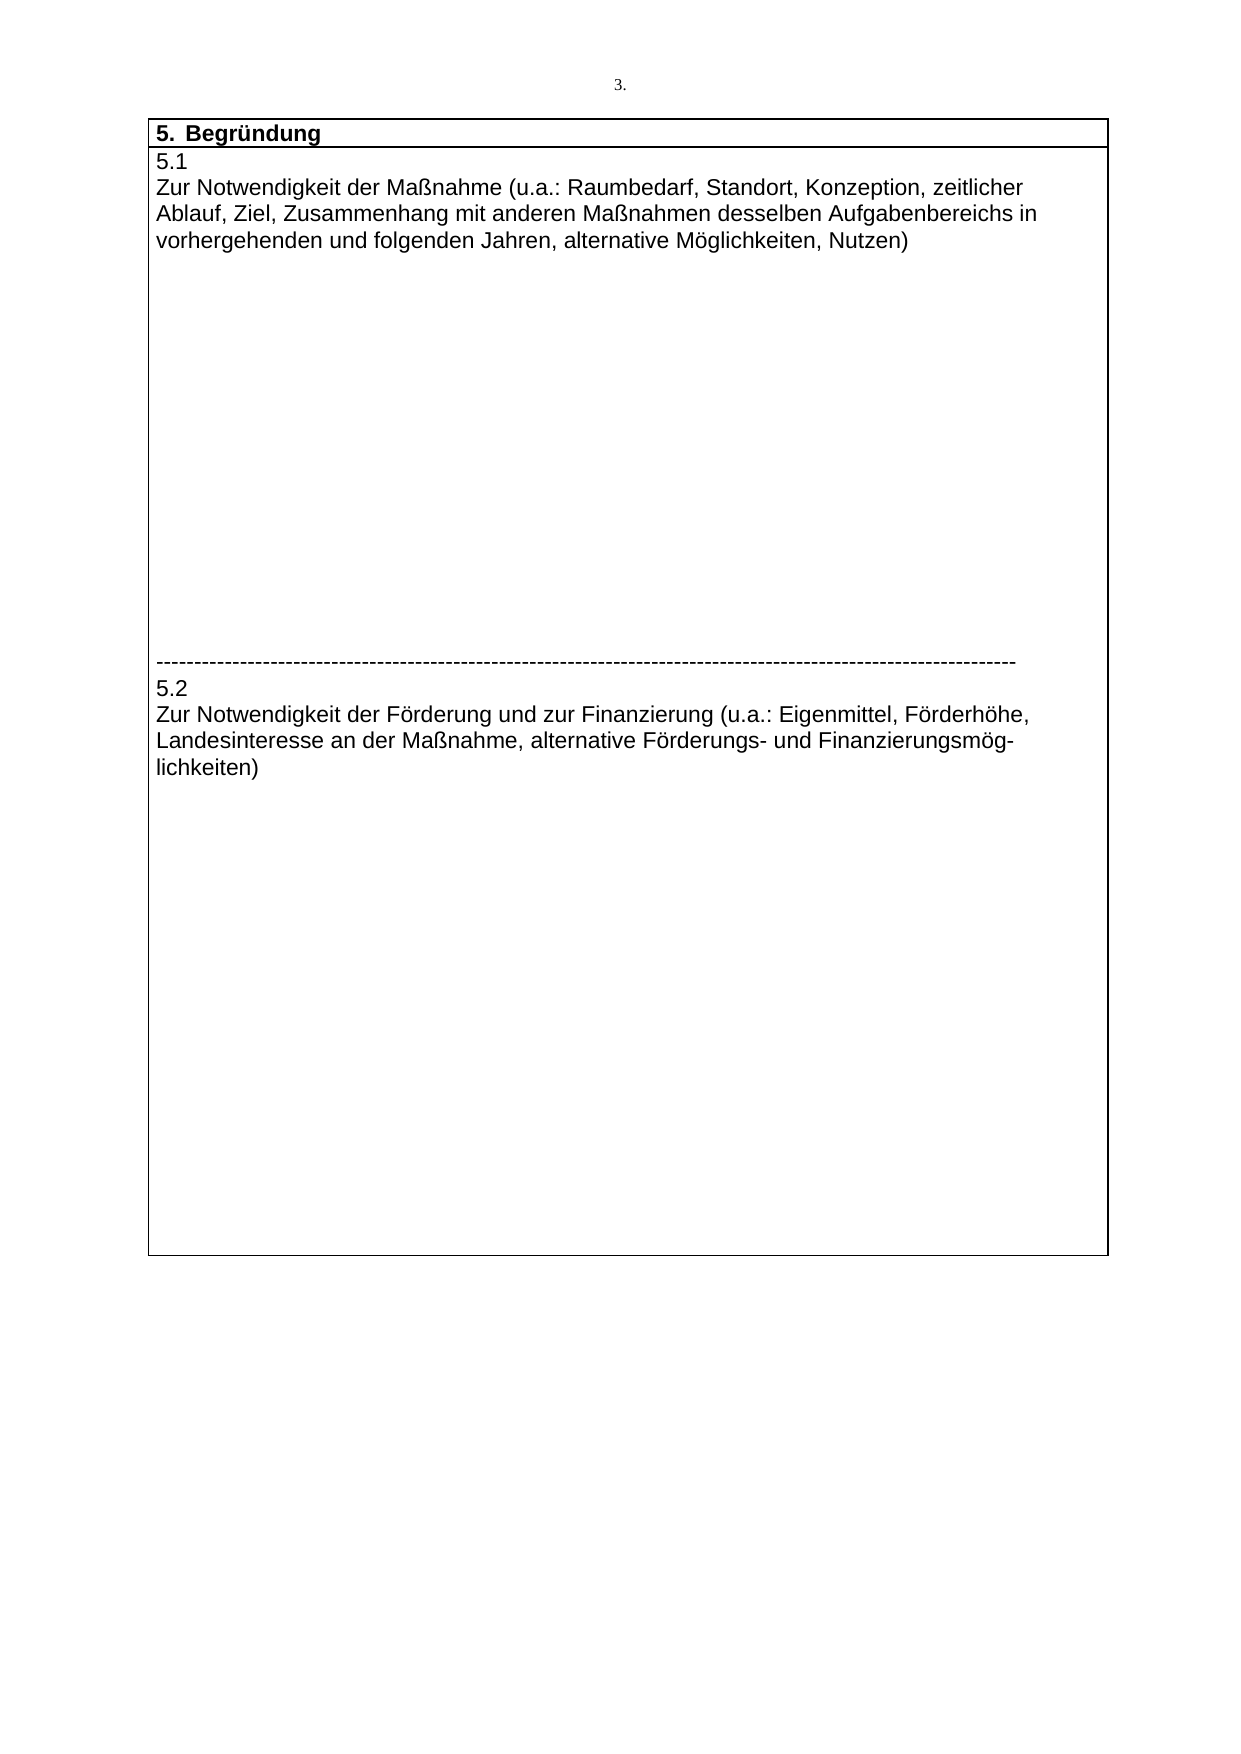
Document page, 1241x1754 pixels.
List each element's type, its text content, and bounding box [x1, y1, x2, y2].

table_header 5. Begründung [149, 120, 1107, 146]
table_cell 5.1 Zur Notwendigkeit der Maßnahme (u.a.: Raumbedarf, Standort, Konzeption, zeitlicher Ablauf, Ziel, Zusammenhang mit anderen Maßnahmen desselben Aufgabenbereichs in vorhergehenden und folgenden Jahren, alternative Möglichkeiten, Nutzen) ----------------------------------------------------------------------------------------------------------------- 5.2 Zur Notwendigkeit der Förderung und zur Finanzierung (u.a.: Eigenmittel, Förderhöhe, Landesinteresse an der Maßnahme, alternative Förderungs- und Finanzierungsmög-lichkeiten) [149, 148, 1107, 1254]
